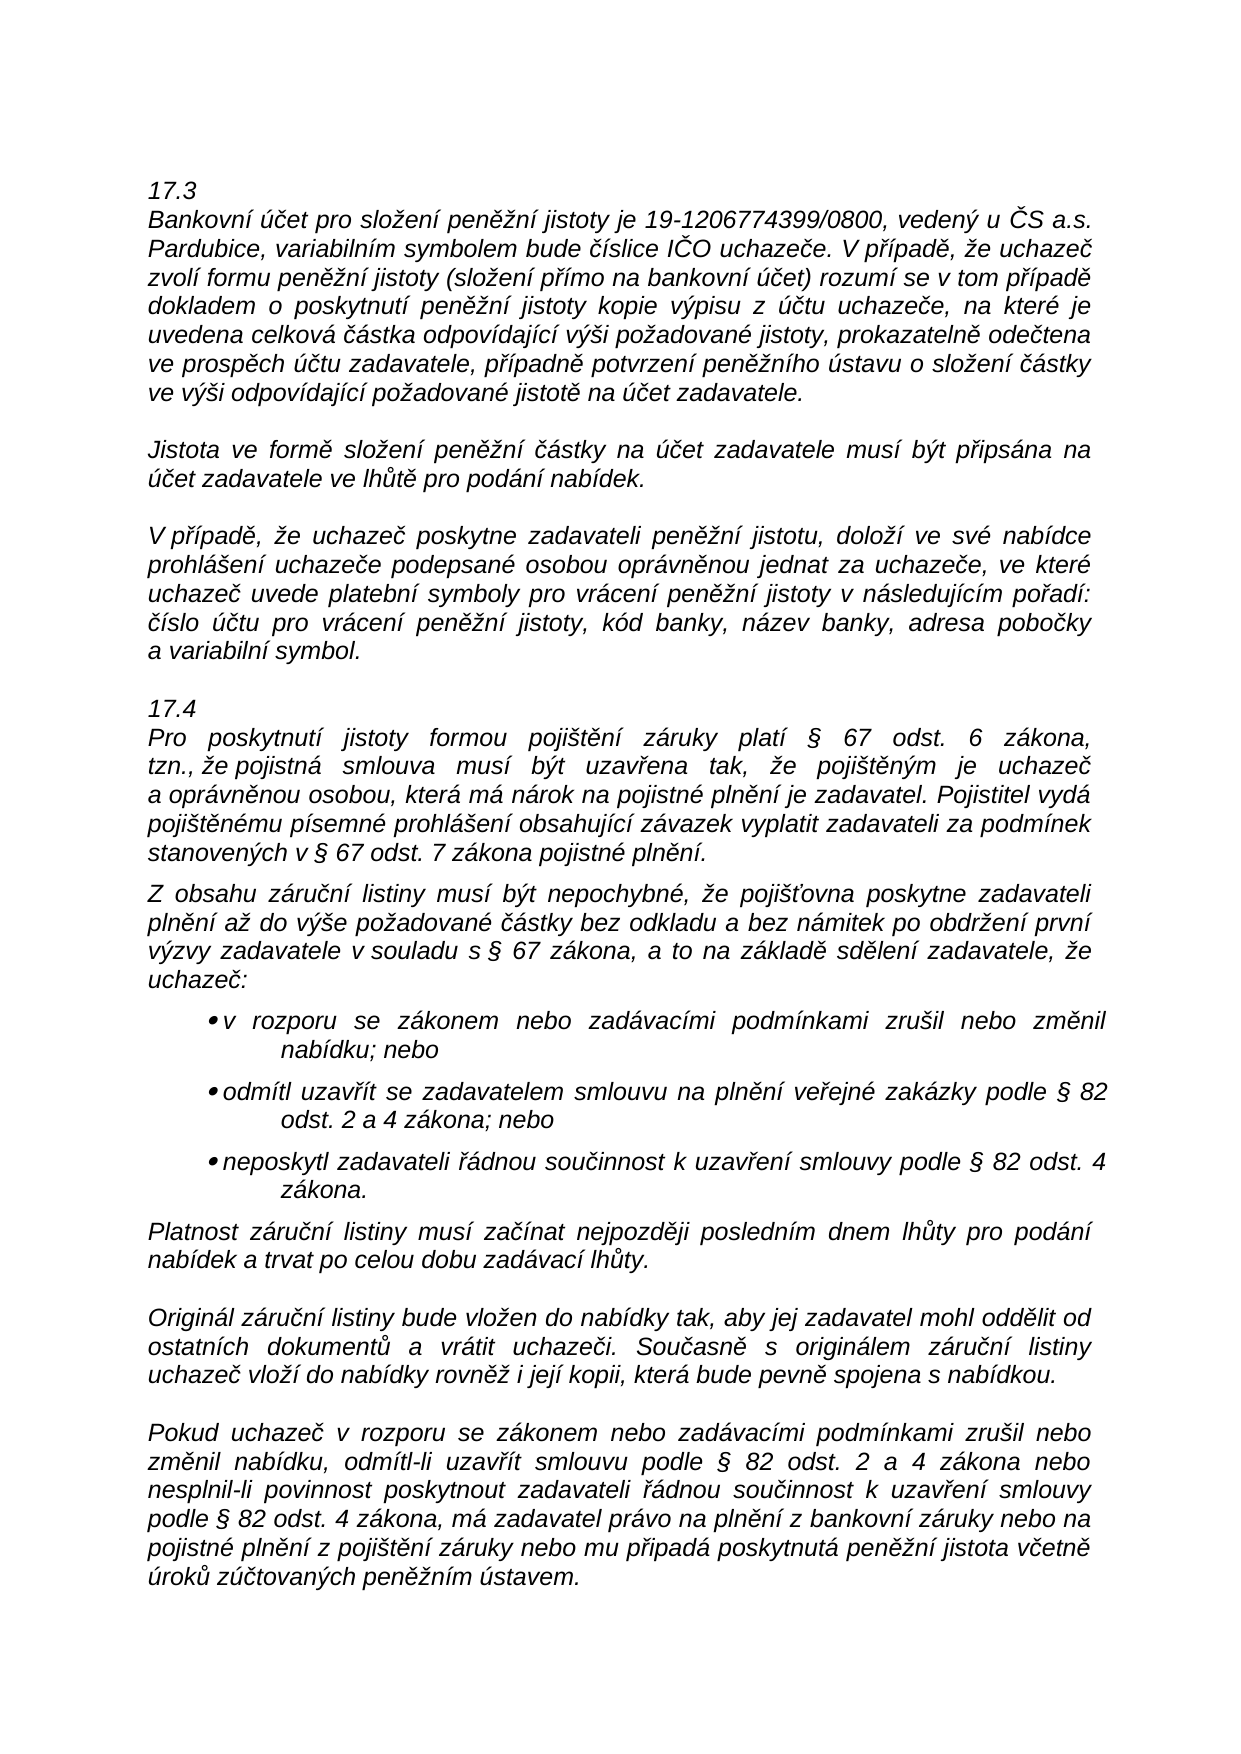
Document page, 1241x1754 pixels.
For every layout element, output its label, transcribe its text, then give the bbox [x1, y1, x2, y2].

text Platnost záruční listiny musí začínat nejpozději posledním dnem lhůty pro podání nabídek a trvat po celou dobu zadávací lhůty. [148, 1217, 1093, 1274]
text Bankovní účet pro složení peněžní jistoty je 19-1206774399/0800, vedený u ČS a.s. Pardubice, variabilním symbolem bude číslice IČO uchazeče. V případě, že uchazeč zvolí formu peněžní jistoty (složení přímo na bankovní účet) rozumí se v tom případě dokladem o poskytnutí peněžní jistoty kopie výpisu z účtu uchazeče, na které je uvedena celková částka odpovídající výši požadované jistoty, prokazatelně odečtena ve prospěch účtu zadavatele, případně potvrzení peněžního ústavu o složení částky ve výši odpovídající požadované jistotě na účet zadavatele. [148, 205, 1093, 406]
text Pro poskytnutí jistoty formou pojištění záruky platí § 67 odst. 6 zákona, tzn., že pojistná smlouva musí být uzavřena tak, že pojištěným je uchazeč a oprávněnou osobou, která má nárok na pojistné plnění je zadavatel. Pojistitel vydá pojištěnému písemné prohlášení obsahující závazek vyplatit zadavateli za podmínek stanovených v § 67 odst. 7 zákona pojistné plnění. [148, 723, 1093, 866]
text Z obsahu záruční listiny musí být nepochybné, že pojišťovna poskytne zadavateli plnění až do výše požadované částky bez odkladu a bez námitek po obdržení první výzvy zadavatele v souladu s § 67 zákona, a to na základě sdělení zadavatele, že uchazeč: [148, 879, 1093, 994]
list neposkytl zadavateli řádnou součinnost k uzavření smlouvy podle § 82 odst. 4 zákona. [207, 1147, 1107, 1204]
text 17.3 [148, 176, 1093, 205]
list v rozporu se zákonem nebo zadávacími podmínkami zrušil nebo změnil nabídku; nebo [207, 1006, 1107, 1064]
text 17.4 [148, 694, 1093, 723]
text Jistota ve formě složení peněžní částky na účet zadavatele musí být připsána na účet zadavatele ve lhůtě pro podání nabídek. [148, 435, 1093, 493]
text Originál záruční listiny bude vložen do nabídky tak, aby jej zadavatel mohl oddělit od ostatních dokumentů a vrátit uchazeči. Současně s originálem záruční listiny uchazeč vloží do nabídky rovněž i její kopii, která bude pevně spojena s nabídkou. [148, 1303, 1093, 1389]
list odmítl uzavřít se zadavatelem smlouvu na plnění veřejné zakázky podle § 82 odst. 2 a 4 zákona; nebo [207, 1076, 1107, 1134]
text V případě, že uchazeč poskytne zadavateli peněžní jistotu, doloží ve své nabídce prohlášení uchazeče podepsané osobou oprávněnou jednat za uchazeče, ve které uchazeč uvede platební symboly pro vrácení peněžní jistoty v následujícím pořadí: číslo účtu pro vrácení peněžní jistoty, kód banky, název banky, adresa pobočky a variabilní symbol. [148, 521, 1093, 665]
text Pokud uchazeč v rozporu se zákonem nebo zadávacími podmínkami zrušil nebo změnil nabídku, odmítl-li uzavřít smlouvu podle § 82 odst. 2 a 4 zákona nebo nesplnil-li povinnost poskytnout zadavateli řádnou součinnost k uzavření smlouvy podle § 82 odst. 4 zákona, má zadavatel právo na plnění z bankovní záruky nebo na pojistné plnění z pojištění záruky nebo mu připadá poskytnutá peněžní jistota včetně úroků zúčtovaných peněžním ústavem. [148, 1418, 1093, 1590]
